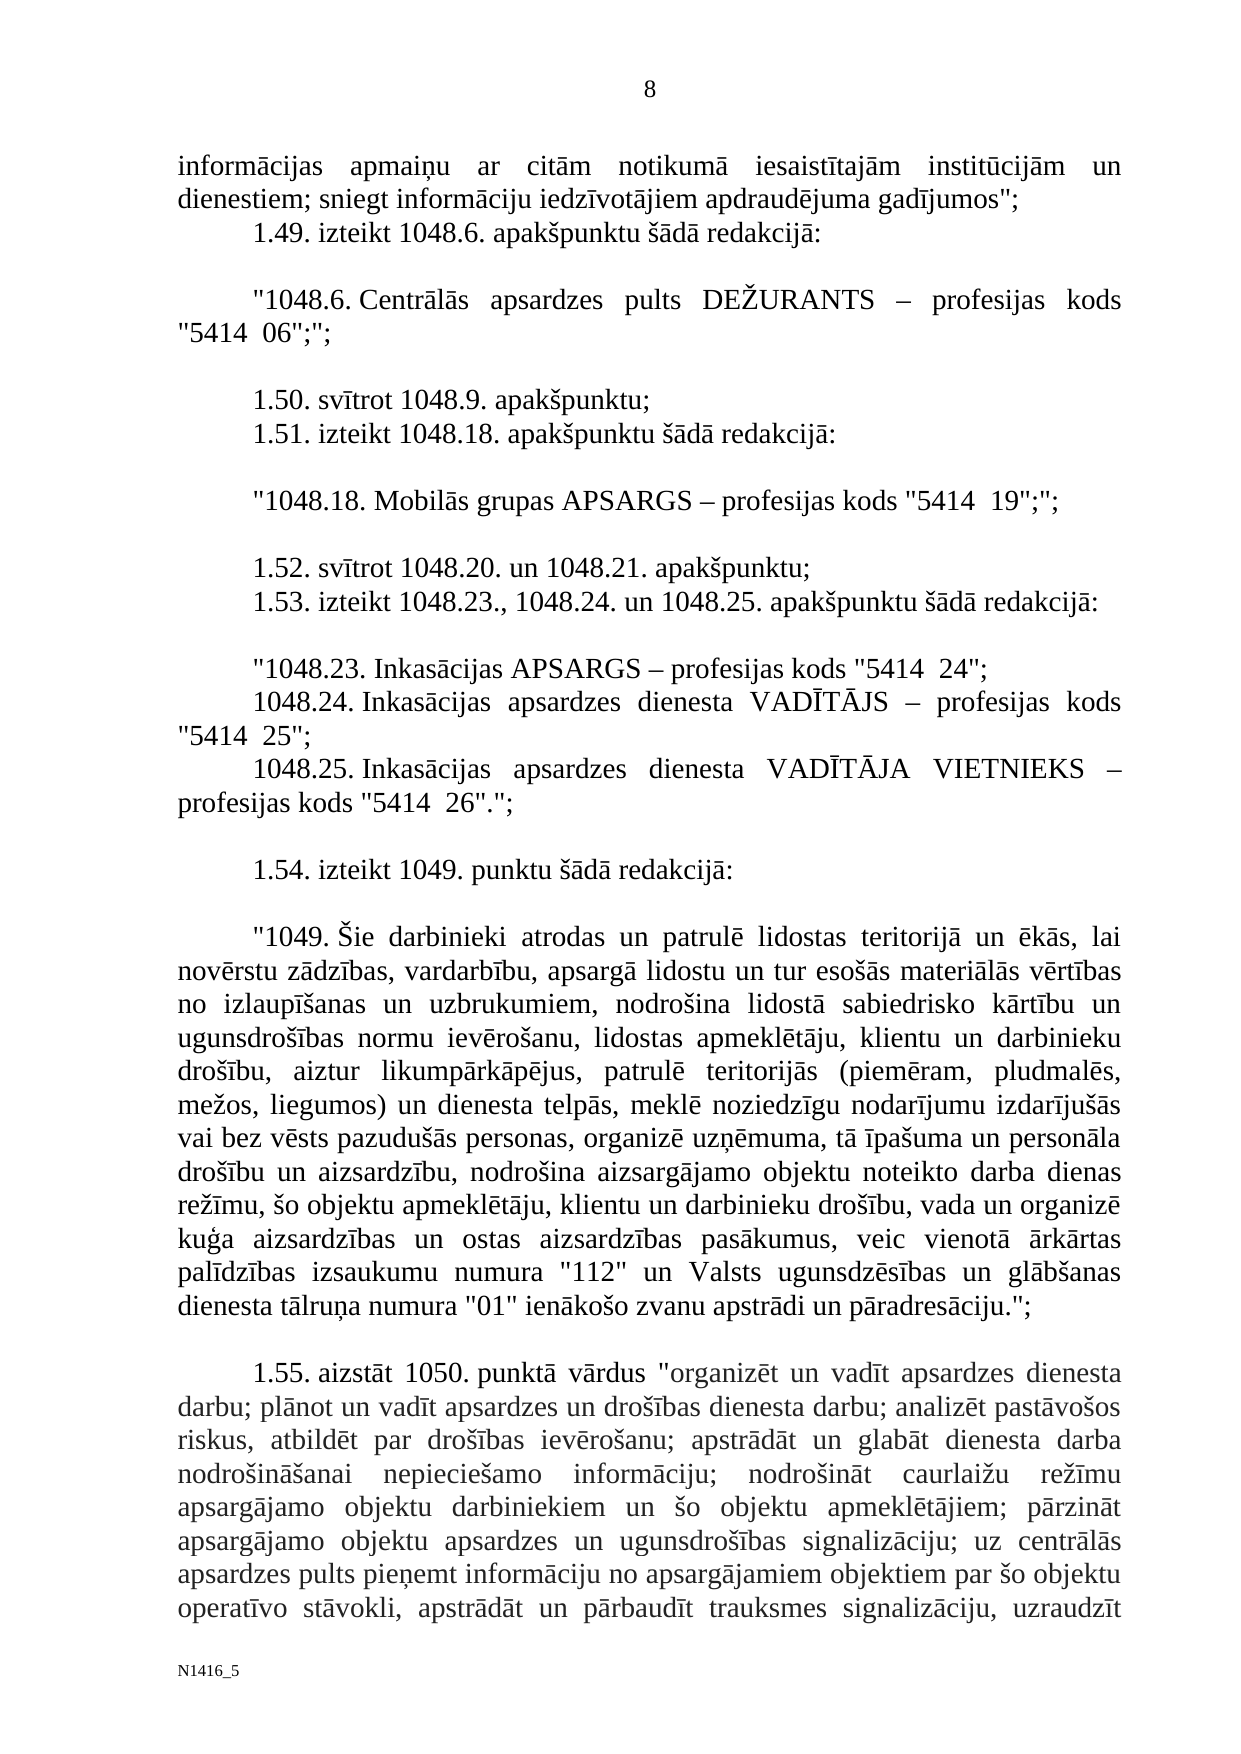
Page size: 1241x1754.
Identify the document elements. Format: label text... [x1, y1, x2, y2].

text "1048.6. Centrālās apsardzes pults DEŽURANTS – profesijas kods "5414 06";"; [177, 282, 1122, 349]
text 1.51. izteikt 1048.18. apakšpunktu šādā redakcijā: [177, 416, 1122, 449]
text 1.54. izteikt 1049. punktu šādā redakcijā: [177, 852, 1122, 886]
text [177, 148, 1122, 215]
text 1.53. izteikt 1048.23., 1048.24. un 1048.25. apakšpunktu šādā redakcijā: [177, 584, 1122, 617]
text 1048.25. Inkasācijas apsardzes dienesta VADĪTĀJA VIETNIEKS – profesijas kods "5414 26"."; [177, 751, 1122, 818]
text 1.50. svītrot 1048.9. apakšpunktu; [177, 382, 1122, 416]
text "1048.18. Mobilās grupas APSARGS – profesijas kods "5414 19";"; [177, 483, 1122, 517]
text 1.52. svītrot 1048.20. un 1048.21. apakšpunktu; [177, 550, 1122, 584]
text "1049. Šie darbinieki atrodas un patrulē lidostas teritorijā un ēkās, lai novērstu zādzības, vardarbību, apsargā lidostu un tur esošās materiālās vērtības no izlaupīšanas un uzbrukumiem, nodrošina lidostā sabiedrisko kārtību un ugunsdrošības normu ievērošanu, lidostas apmeklētāju, klientu un darbinieku drošību, aiztur likumpārkāpējus, patrulē teritorijās (piemēram, pludmalēs, mežos, liegumos) un dienesta telpās, meklē noziedzīgu nodarījumu izdarījušās vai bez vēsts pazudušās personas, organizē uzņēmuma, tā īpašuma un personāla drošību un aizsardzību, nodrošina aizsargājamo objektu noteikto darba dienas režīmu, šo objektu apmeklētāju, klientu un darbinieku drošību, vada un organizē kuģa aizsardzības un ostas aizsardzības pasākumus, veic vienotā ārkārtas palīdzības izsaukumu numura "112" un Valsts ugunsdzēsības un glābšanas dienesta tālruņa numura "01" ienākošo zvanu apstrādi un pāradresāciju."; [177, 919, 1122, 1322]
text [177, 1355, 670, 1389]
text 1.49. izteikt 1048.6. apakšpunktu šādā redakcijā: [177, 215, 1122, 248]
text 1048.24. Inkasācijas apsardzes dienesta VADĪTĀJS – profesijas kods "5414 25"; [177, 684, 1122, 751]
text "1048.23. Inkasācijas APSARGS – profesijas kods "5414 24"; [177, 651, 1122, 684]
